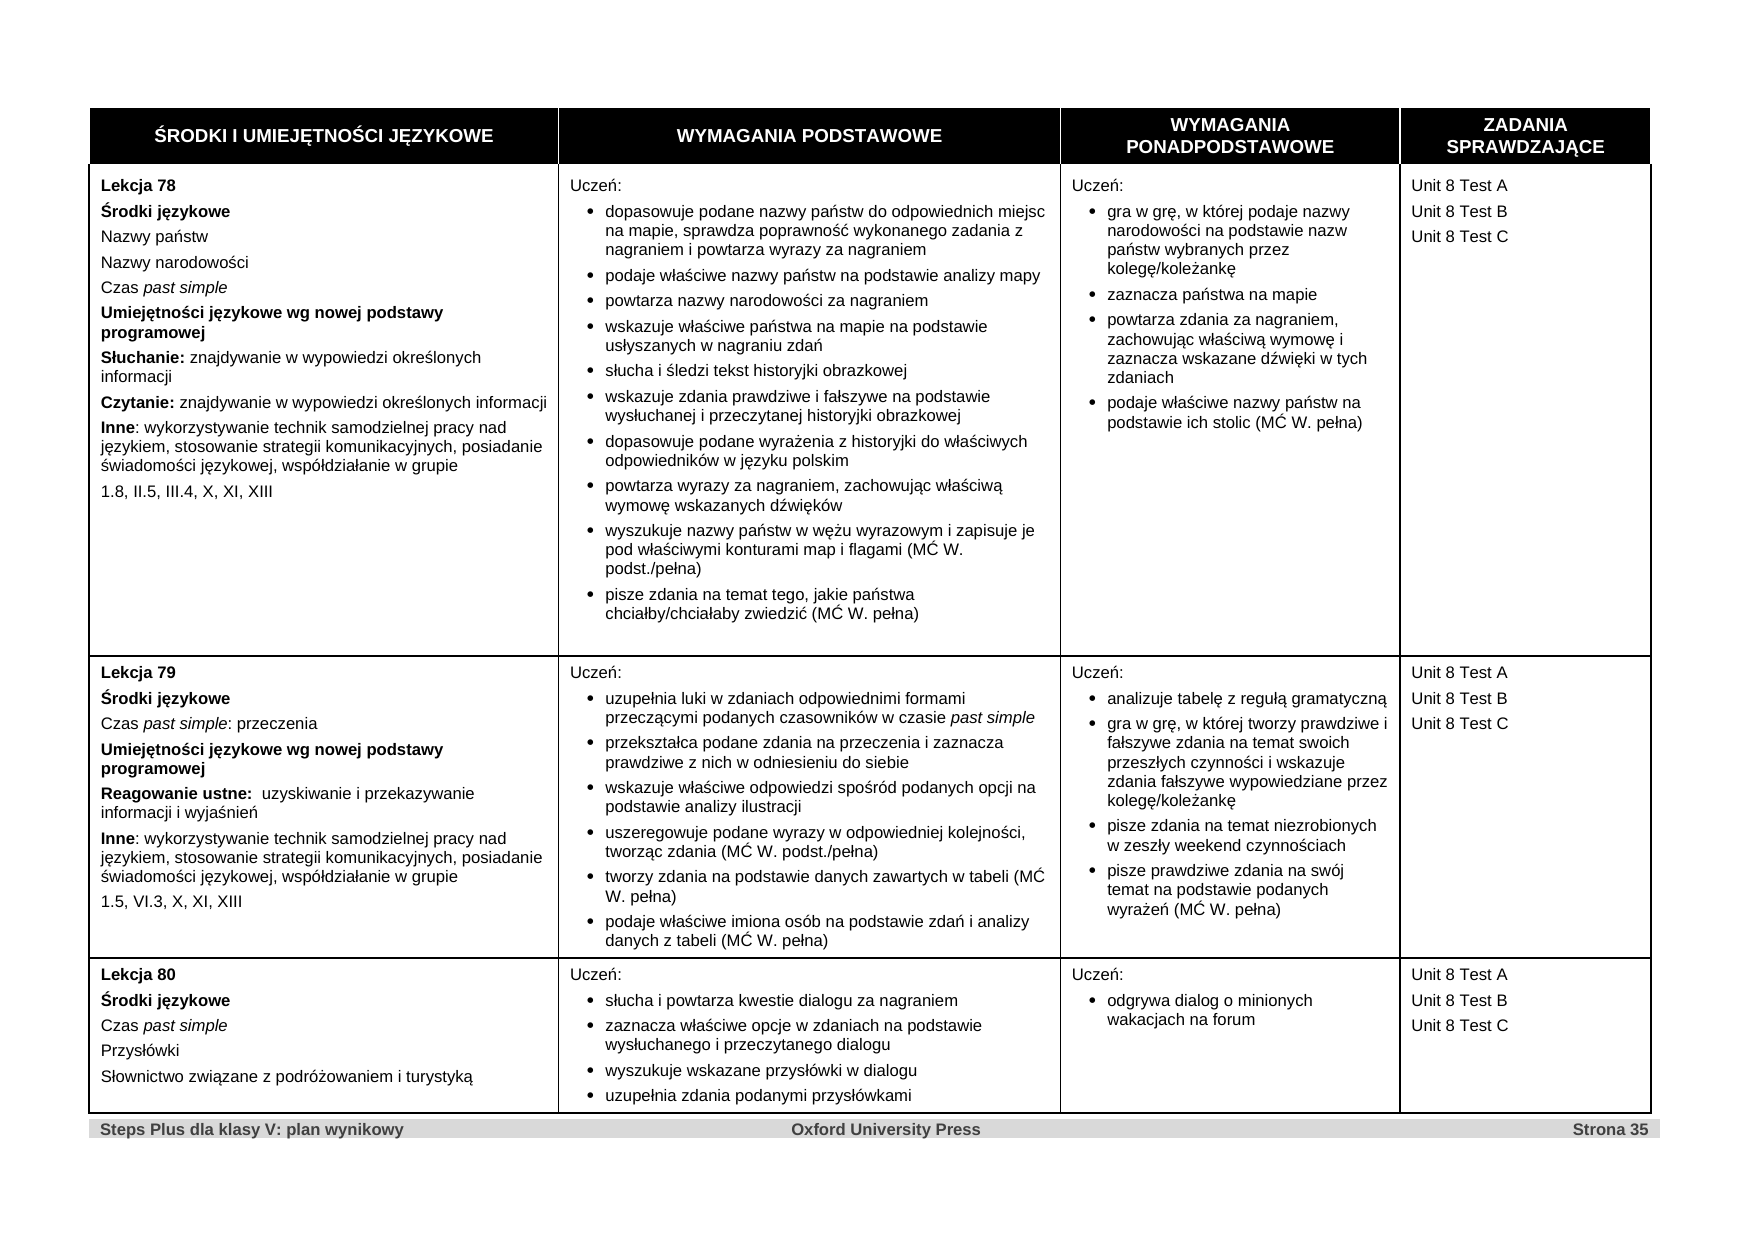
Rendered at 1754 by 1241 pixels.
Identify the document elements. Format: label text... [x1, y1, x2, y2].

table_cell Uczeń: dopasowuje podane nazwy państw do odpowiednich miejsc na mapie, sprawdza poprawność wykonanego zadania z nagraniem i powtarza wyrazy za nagraniem podaje właściwe nazwy państw na podstawie analizy mapy powtarza nazwy narodowości za nagraniem wskazuje właściwe państwa na mapie na podstawie usłyszanych w nagraniu zdań słucha i śledzi tekst historyjki obrazkowej wskazuje zdania prawdziwe i fałszywe na podstawie wysłuchanej i przeczytanej historyjki obrazkowej dopasowuje podane wyrażenia z historyjki do właściwych odpowiedników w języku polskim powtarza wyrazy za nagraniem, zachowując właściwą wymowę wskazanych dźwięków wyszukuje nazwy państw w wężu wyrazowym i zapisuje je pod właściwymi konturami map i flagami (MĆ W. podst./pełna) pisze zdania na temat tego, jakie państwa chciałby/chciałaby zwiedzić (MĆ W. pełna) [559, 170, 1060, 655]
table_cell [1061, 959, 1399, 1112]
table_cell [1401, 959, 1650, 1112]
table_cell Lekcja 79 Środki językowe Czas past simple: przeczenia Umiejętności językowe wg nowej podstawy programowej Reagowanie ustne: uzyskiwanie i przekazywanie informacji i wyjaśnień Inne: wykorzystywanie technik samodzielnej pracy nad językiem, stosowanie strategii komunikacyjnych, posiadanie świadomości językowej, współdziałanie w grupie 1.5, VI.3, X, XI, XIII [90, 657, 558, 957]
table_cell Uczeń: analizuje tabelę z regułą gramatyczną gra w grę, w której tworzy prawdziwe i fałszywe zdania na temat swoich przeszłych czynności i wskazuje zdania fałszywe wypowiedziane przez kolegę/koleżankę pisze zdania na temat niezrobionych w zeszły weekend czynnościach pisze prawdziwe zdania na swój temat na podstawie podanych wyrażeń (MĆ W. pełna) [1061, 657, 1399, 957]
table_cell WYMAGANIA PONADPODSTAWOWE [1061, 108, 1399, 164]
table_cell WYMAGANIA PODSTAWOWE [559, 108, 1060, 164]
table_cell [90, 959, 558, 1112]
table_cell ŚRODKI I UMIEJĘTNOŚCI JĘZYKOWE [90, 108, 558, 164]
table_cell Lekcja 78 Środki językowe Nazwy państw Nazwy narodowości Czas past simple Umiejętności językowe wg nowej podstawy programowej Słuchanie: znajdywanie w wypowiedzi określonych informacji Czytanie: znajdywanie w wypowiedzi określonych informacji Inne: wykorzystywanie technik samodzielnej pracy nad językiem, stosowanie strategii komunikacyjnych, posiadanie świadomości językowej, współdziałanie w grupie 1.8, II.5, III.4, X, XI, XIII [90, 170, 558, 655]
table_cell Unit 8 Test A Unit 8 Test B Unit 8 Test C [1401, 657, 1650, 957]
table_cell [559, 959, 1060, 1112]
table_cell Unit 8 Test A Unit 8 Test B Unit 8 Test C [1401, 170, 1650, 655]
table_cell Uczeń: gra w grę, w której podaje nazwy narodowości na podstawie nazw państw wybranych przez kolegę/koleżankę zaznacza państwa na mapie powtarza zdania za nagraniem, zachowując właściwą wymowę i zaznacza wskazane dźwięki w tych zdaniach podaje właściwe nazwy państw na podstawie ich stolic (MĆ W. pełna) [1061, 170, 1399, 655]
table_cell Uczeń: uzupełnia luki w zdaniach odpowiednimi formami przeczącymi podanych czasowników w czasie past simple przekształca podane zdania na przeczenia i zaznacza prawdziwe z nich w odniesieniu do siebie wskazuje właściwe odpowiedzi spośród podanych opcji na podstawie analizy ilustracji uszeregowuje podane wyrazy w odpowiedniej kolejności, tworząc zdania (MĆ W. podst./pełna) tworzy zdania na podstawie danych zawartych w tabeli (MĆ W. pełna) podaje właściwe imiona osób na podstawie zdań i analizy danych z tabeli (MĆ W. pełna) [559, 657, 1060, 957]
table_cell ZADANIA SPRAWDZAJĄCE [1401, 108, 1650, 164]
